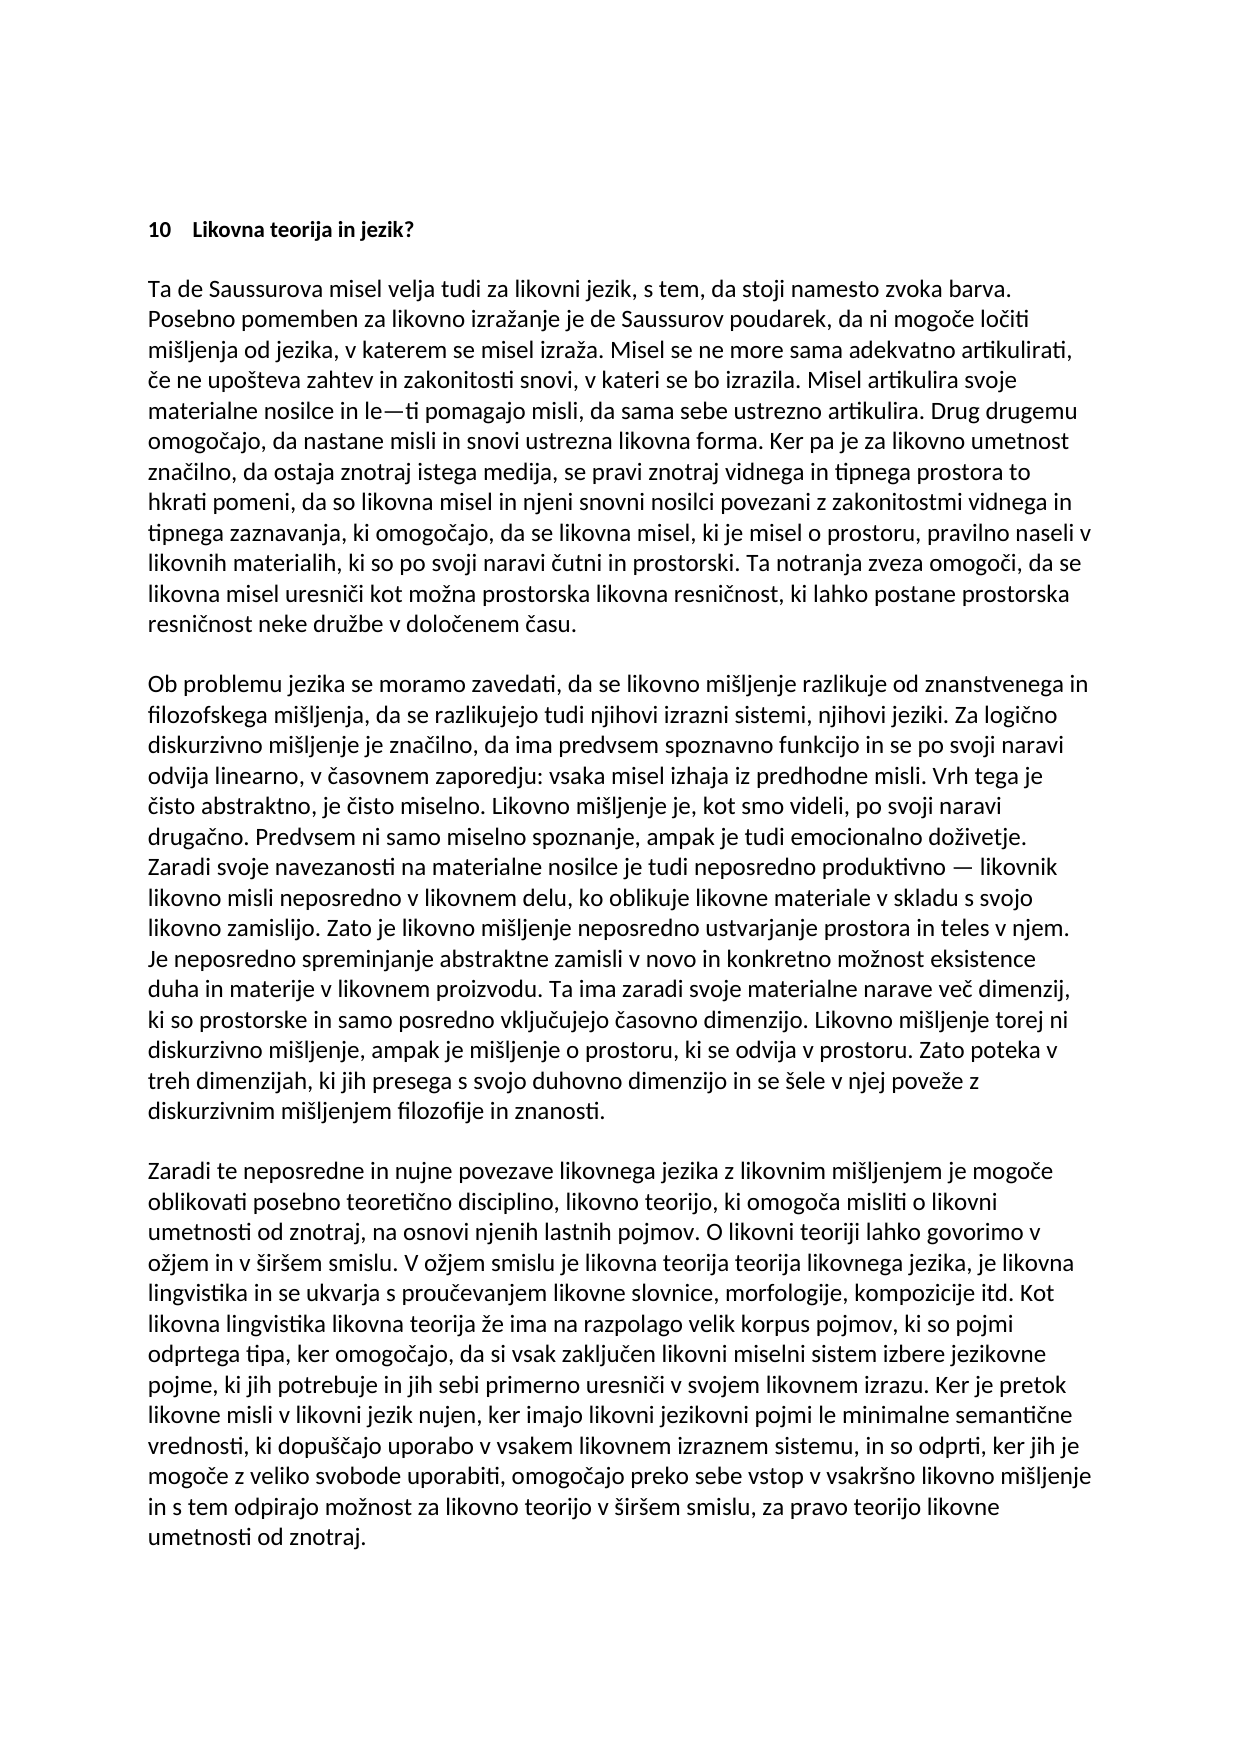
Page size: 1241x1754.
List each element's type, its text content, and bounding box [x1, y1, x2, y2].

text Ob problemu jezika se moramo zavedati, da se likovno mišljenje razlikuje od znanstvenega in filozofskega mišljenja, da se razlikujejo tudi njihovi izrazni sistemi, njihovi jeziki. Za logično diskurzivno mišljenje je značilno, da ima predvsem spoznavno funkcijo in se po svoji naravi odvija linearno, v časovnem zaporedju: vsaka misel izhaja iz predhodne misli. Vrh tega je čisto abstraktno, je čisto miselno. Likovno mišljenje je, kot smo videli, po svoji naravi drugačno. Predvsem ni samo miselno spoznanje, ampak je tudi emocionalno doživetje. Zaradi svoje navezanosti na materialne nosilce je tudi neposredno produktivno — likovnik likovno misli neposredno v likovnem delu, ko oblikuje likovne materiale v skladu s svojo likovno zamislijo. Zato je likovno mišljenje neposredno ustvarjanje prostora in teles v njem. Je neposredno spreminjanje abstraktne zamisli v novo in konkretno možnost eksistence duha in materije v likovnem proizvodu. Ta ima zaradi svoje materialne narave več dimenzij, ki so prostorske in samo posredno vključujejo časovno dimenzijo. Likovno mišljenje torej ni diskurzivno mišljenje, ampak je mišljenje o prostoru, ki se odvija v prostoru. Zato poteka v treh dimenzijah, ki jih presega s svojo duhovno dimenzijo in se šele v njej poveže z diskurzivnim mišljenjem filozofije in znanosti. [148, 668, 1093, 1126]
text Zaradi te neposredne in nujne povezave likovnega jezika z likovnim mišljenjem je mogoče oblikovati posebno teoretično disciplino, likovno teorijo, ki omogoča misliti o likovni umetnosti od znotraj, na osnovi njenih lastnih pojmov. O likovni teoriji lahko govorimo v ožjem in v širšem smislu. V ožjem smislu je likovna teorija teorija likovnega jezika, je likovna lingvistika in se ukvarja s proučevanjem likovne slovnice, morfologije, kompozicije itd. Kot likovna lingvistika likovna teorija že ima na razpolago velik korpus pojmov, ki so pojmi odprtega tipa, ker omogočajo, da si vsak zaključen likovni miselni sistem izbere jezikovne pojme, ki jih potrebuje in jih sebi primerno uresniči v svojem likovnem izrazu. Ker je pretok likovne misli v likovni jezik nujen, ker imajo likovni jezikovni pojmi le minimalne semantične vrednosti, ki dopuščajo uporabo v vsakem likovnem izraznem sistemu, in so odprti, ker jih je mogoče z veliko svobode uporabiti, omogočajo preko sebe vstop v vsakršno likovno mišljenje in s tem odpirajo možnost za likovno teorijo v širšem smislu, za pravo teorijo likovne umetnosti od znotraj. [148, 1155, 1093, 1552]
subtitle Likovna teorija in jezik? [148, 216, 1093, 244]
text Ta de Saussurova misel velja tudi za likovni jezik, s tem, da stoji namesto zvoka barva. Posebno pomemben za likovno izražanje je de Saussurov poudarek, da ni mogoče ločiti mišljenja od jezika, v katerem se misel izraža. Misel se ne more sama adekvatno artikulirati, če ne upošteva zahtev in zakonitosti snovi, v kateri se bo izrazila. Misel artikulira svoje materialne nosilce in le—ti pomagajo misli, da sama sebe ustrezno artikulira. Drug drugemu omogočajo, da nastane misli in snovi ustrezna likovna forma. Ker pa je za likovno umetnost značilno, da ostaja znotraj istega medija, se pravi znotraj vidnega in tipnega prostora to hkrati pomeni, da so likovna misel in njeni snovni nosilci povezani z zakonitostmi vidnega in tipnega zaznavanja, ki omogočajo, da se likovna misel, ki je misel o prostoru, pravilno naseli v likovnih materialih, ki so po svoji naravi čutni in prostorski. Ta notranja zveza omogoči, da se likovna misel uresniči kot možna prostorska likovna resničnost, ki lahko postane prostorska resničnost neke družbe v določenem času. [148, 273, 1093, 639]
